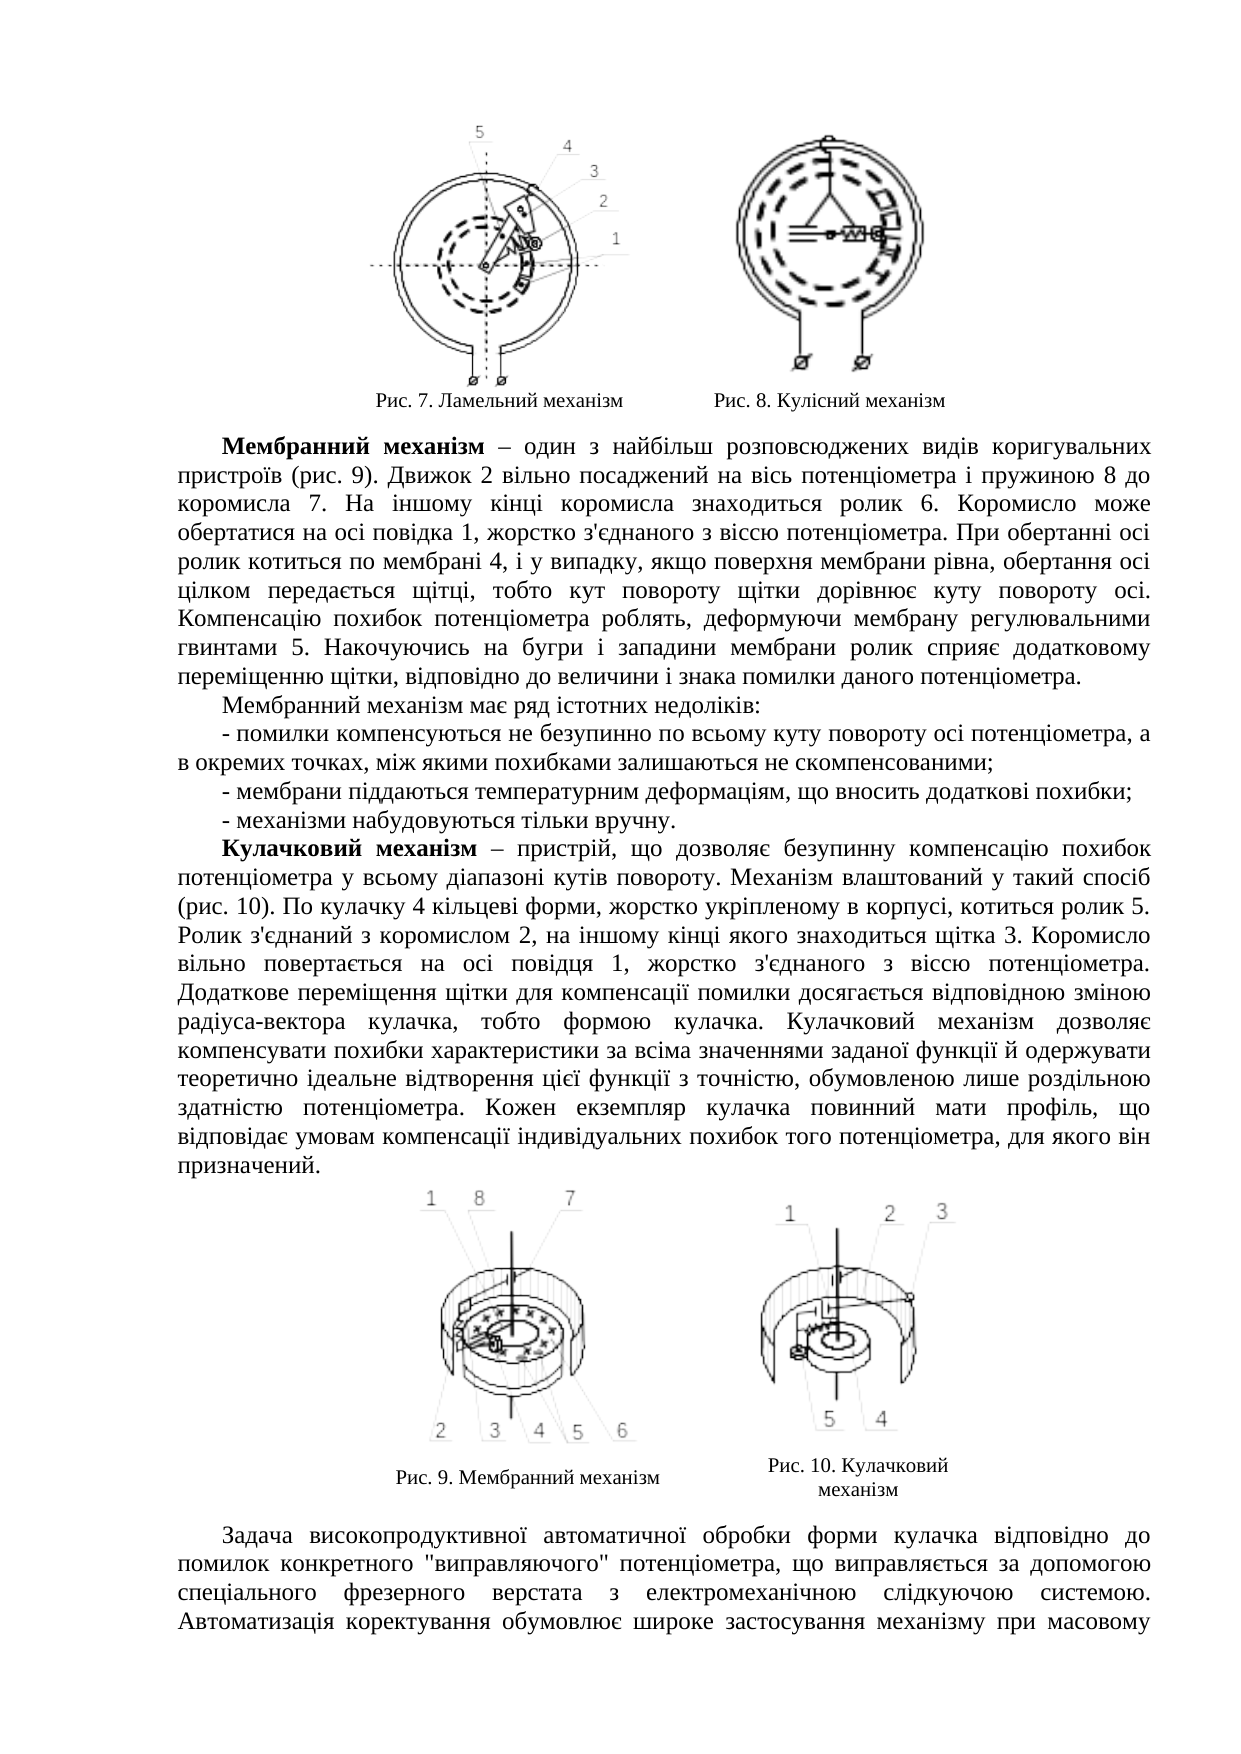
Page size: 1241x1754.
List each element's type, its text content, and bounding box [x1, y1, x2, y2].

table_cell Рис. 9. Мембранний механізм [334, 1453, 721, 1520]
table_header [721, 1179, 995, 1453]
table_header [334, 1179, 721, 1453]
text Мембранний механізм має ряд істотних недоліків: [177, 690, 1152, 718]
list помилки компенсуються не безупинно по всьому куту повороту осі потенціометра, а в окремих точках, між якими похибками залишаються не скомпенсованими; [177, 718, 1152, 776]
table_header [334, 118, 664, 388]
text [177, 1520, 1152, 1635]
list механізми набудовуються тільки вручну. [177, 805, 1152, 833]
text Кулачковий механізм – пристрій, що дозволяє безупинну компенсацію похибок потенціометра у всьому діапазоні кутів повороту. Механізм влаштований у такий спосіб (рис. 10). По кулачку 4 кільцеві форми, жорстко укріпленому в корпусі, котиться ролик 5. Ролик з'єднаний з коромислом 2, на іншому кінці якого знаходиться щітка 3. Коромисло вільно повертається на осі повідця 1, жорстко з'єднаного з віссю потенціометра. Додаткове переміщення щітки для компенсації помилки досягається відповідною зміною радіуса-вектора кулачка, тобто формою кулачка. Кулачковий механізм дозволяє компенсувати похибки характеристики за всіма значеннями заданої функції й одержувати теоретично ідеальне відтворення цієї функції з точністю, обумовленою лише роздільною здатністю потенціометра. Кожен екземпляр кулачка повинний мати профіль, що відповідає умовам компенсації індивідуальних похибок того потенціометра, для якого він призначений. [177, 833, 1152, 1178]
table_header [664, 118, 995, 388]
table_cell Рис. 10. Кулачковий механізм [721, 1453, 995, 1520]
table_cell Рис. 8. Кулісний механізм [664, 388, 995, 431]
table_cell Рис. 7. Ламельний механізм [334, 388, 664, 431]
text Мембранний механізм – один з найбільш розповсюджених видів коригувальних пристроїв (рис. 9). Движок 2 вільно посаджений на вісь потенціометра і пружиною 8 до коромисла 7. На іншому кінці коромисла знаходиться ролик 6. Коромисло може обертатися на осі повідка 1, жорстко з'єднаного з віссю потенціометра. При обертанні осі ролик котиться по мембрані 4, і у випадку, якщо поверхня мембрани рівна, обертання осі цілком передається щітці, тобто кут повороту щітки дорівнює куту повороту осі. Компенсацію похибок потенціометра роблять, деформуючи мембрану регулювальними гвинтами 5. Накочуючись на бугри і западини мембрани ролик сприяє додатковому переміщенню щітки, відповідно до величини і знака помилки даного потенціометра. [177, 431, 1152, 690]
list мембрани піддаються температурним деформаціям, що вносить додаткові похибки; [177, 776, 1152, 805]
